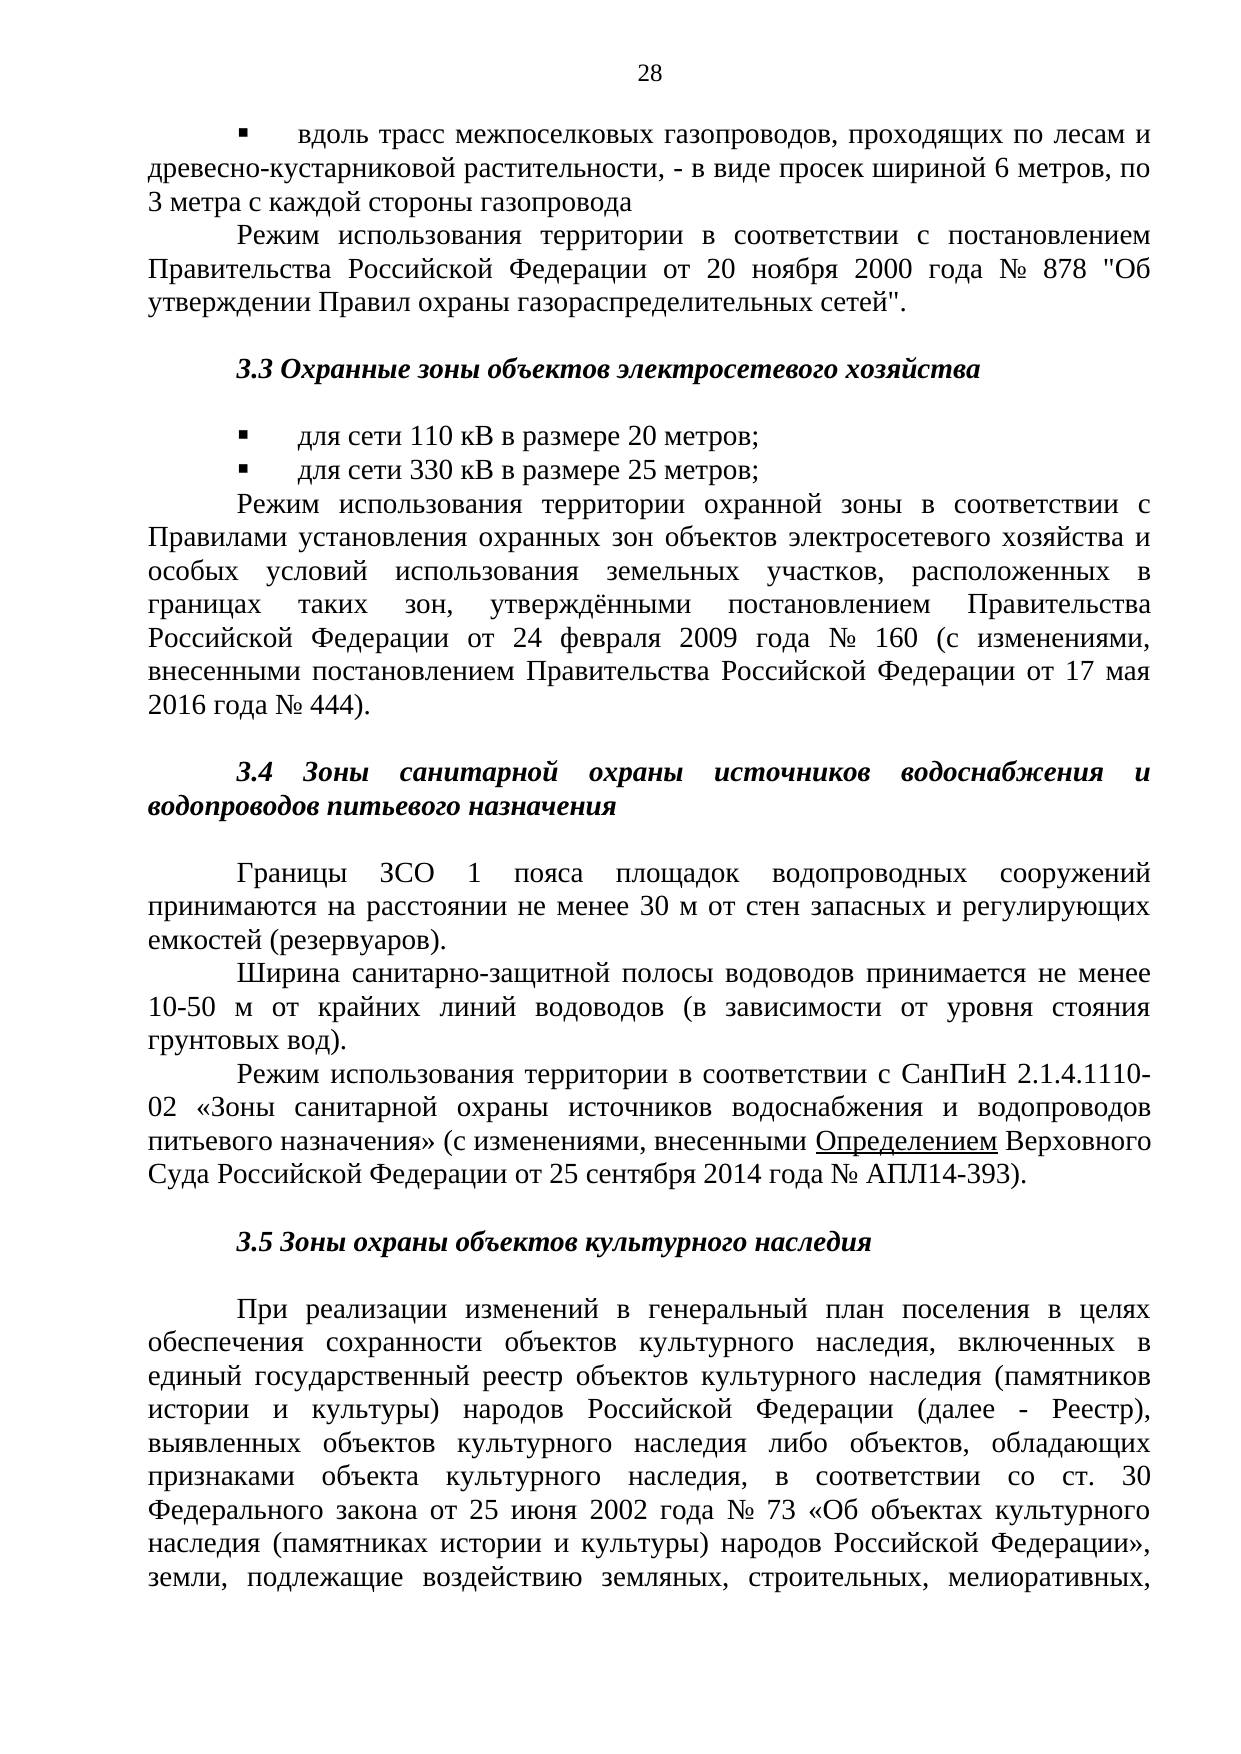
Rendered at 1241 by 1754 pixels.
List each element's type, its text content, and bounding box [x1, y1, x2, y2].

text Границы ЗСО 1 пояса площадок водопроводных сооружений принимаются на расстоянии не менее 30 м от стен запасных и регулирующих емкостей (резервуаров). [148, 855, 1152, 955]
text 3.4 Зоны санитарной охраны источников водоснабжения и водопроводов питьевого назначения [148, 754, 1152, 821]
list для сети 110 кВ в размере 20 метров; [148, 418, 1152, 452]
list вдоль трасс межпоселковых газопроводов, проходящих по лесам и древесно-кустарниковой растительности, - в виде просек шириной 6 метров, по 3 метра с каждой стороны газопровода [148, 117, 1152, 217]
list для сети 330 кВ в размере 25 метров; [148, 452, 1152, 486]
text Режим использования территории в соответствии с СанПиН 2.1.4.1110-02 «Зоны санитарной охраны источников водоснабжения и водопроводов питьевого назначения» (с изменениями, внесенными Определением Верховного Суда Российской Федерации от 25 сентября 2014 года № АПЛ14-393). [148, 1056, 1152, 1190]
text Режим использования территории охранной зоны в соответствии с Правилами установления охранных зон объектов электросетевого хозяйства и особых условий использования земельных участков, расположенных в границах таких зон, утверждёнными постановлением Правительства Российской Федерации от 24 февраля 2009 года № 160 (с изменениями, внесенными постановлением Правительства Российской Федерации от 17 мая 2016 года № 444). [148, 486, 1152, 721]
text 3.5 Зоны охраны объектов культурного наследия [148, 1224, 1152, 1257]
text 3.3 Охранные зоны объектов электросетевого хозяйства [148, 351, 1152, 385]
text Ширина санитарно-защитной полосы водоводов принимается не менее 10-50 м от крайних линий водоводов (в зависимости от уровня стояния грунтовых вод). [148, 955, 1152, 1056]
text Режим использования территории в соответствии с постановлением Правительства Российской Федерации от 20 ноября 2000 года № 878 "Об утверждении Правил охраны газораспределительных сетей". [148, 217, 1152, 318]
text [148, 1291, 1152, 1593]
